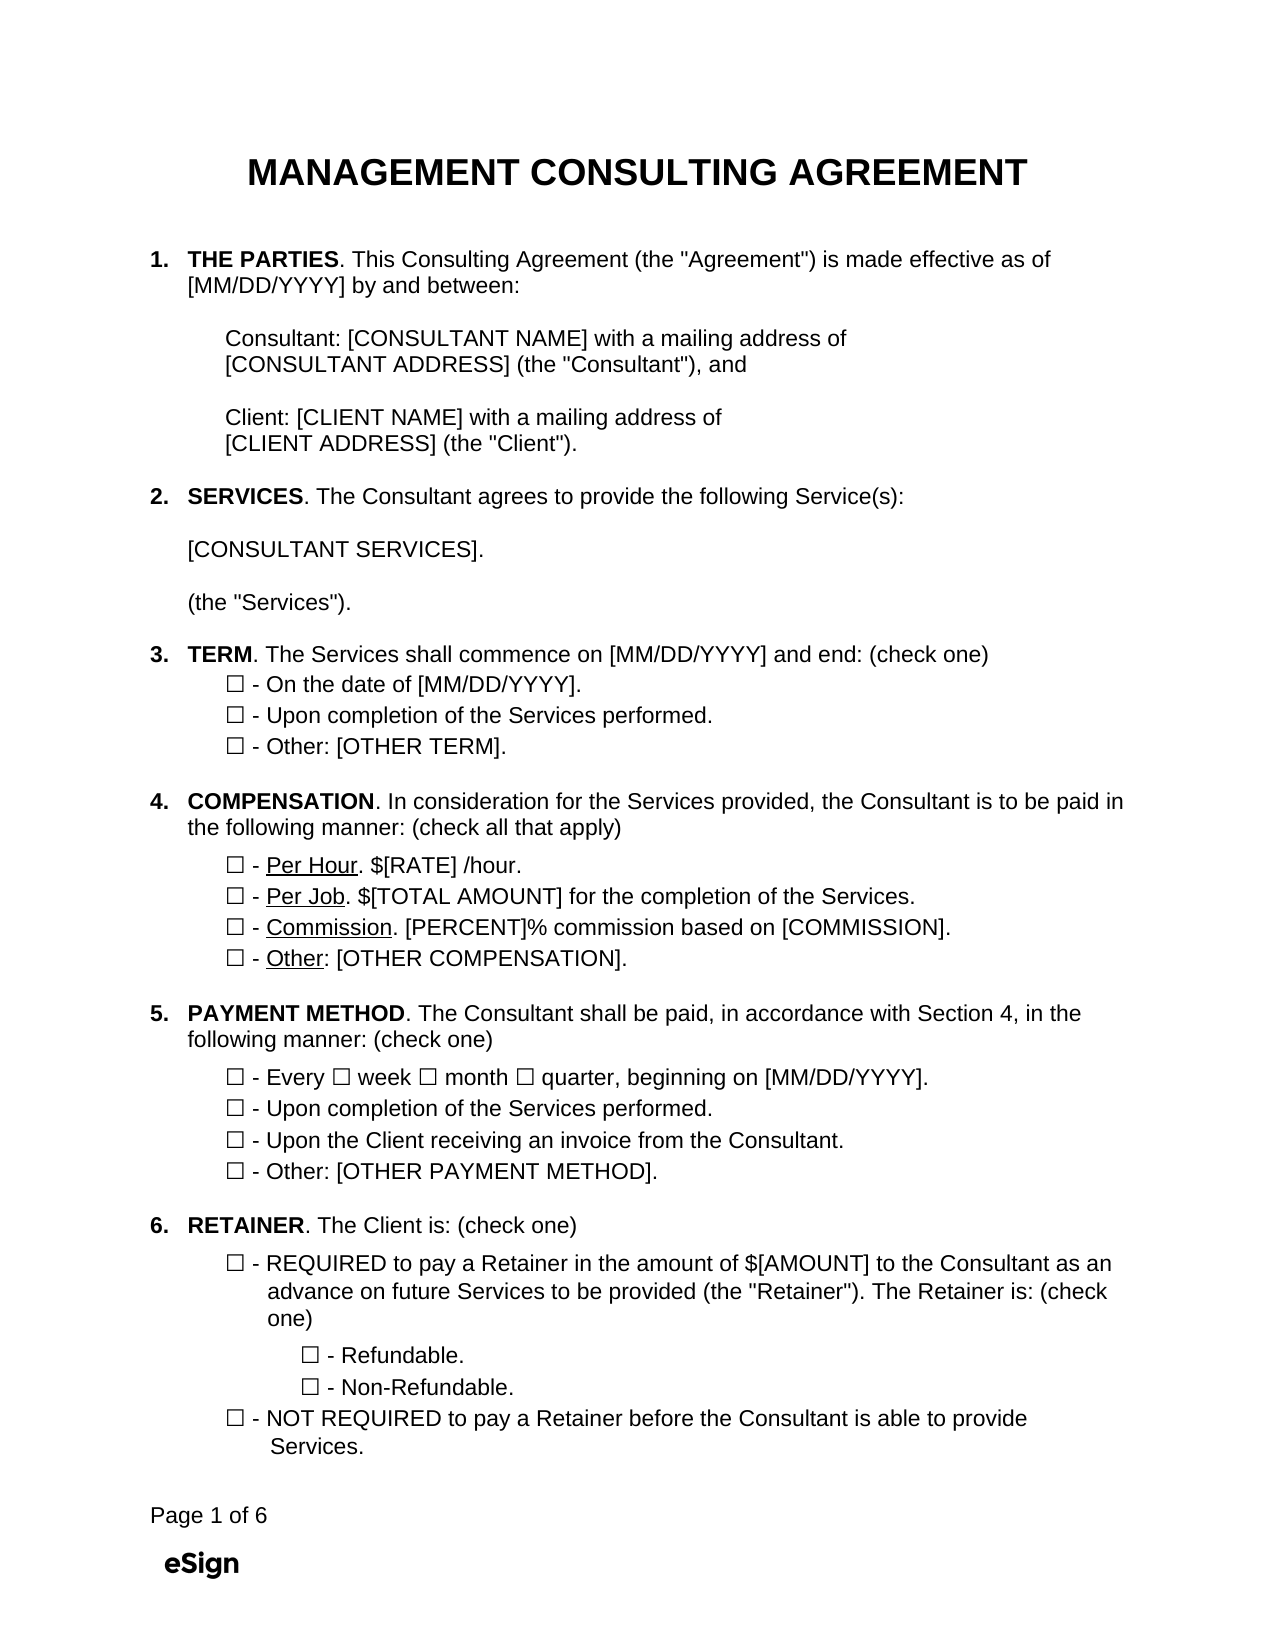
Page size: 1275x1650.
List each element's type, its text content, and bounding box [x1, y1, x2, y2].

text - Per Hour. $[RATE] /hour. [225, 849, 1125, 880]
list (the "Services"). [187, 588, 1125, 615]
text - Other: [OTHER COMPENSATION]. [225, 942, 1125, 974]
text Client: [CLIENT NAME] with a mailing address of [225, 404, 1125, 430]
list [CONSULTANT SERVICES]. [187, 536, 1125, 562]
text [CLIENT ADDRESS] (the "Client"). [225, 430, 1125, 457]
text - Per Job. $[TOTAL AMOUNT] for the completion of the Services. [225, 880, 1125, 911]
text - Upon completion of the Services performed. [225, 1092, 1125, 1123]
list PAYMENT METHOD. The Consultant shall be paid, in accordance with Section 4, in the following manner: (check one) [150, 1000, 1125, 1053]
text - NOT REQUIRED to pay a Retainer before the Consultant is able to provide [225, 1402, 1125, 1433]
text - Commission. [PERCENT]% commission based on [COMMISSION]. [225, 911, 1125, 942]
list COMPENSATION. In consideration for the Services provided, the Consultant is to be paid in the following manner: (check all that apply) [150, 788, 1125, 840]
text [CONSULTANT ADDRESS] (the "Consultant"), and [225, 351, 1125, 378]
list advance on future Services to be provided (the "Retainer"). The Retainer is: (check one) [267, 1278, 1125, 1331]
text Services. [270, 1433, 1125, 1459]
list RETAINER. The Client is: (check one) [150, 1212, 1125, 1239]
list - REQUIRED to pay a Retainer in the amount of $[AMOUNT] to the Consultant as an [225, 1247, 1125, 1278]
text - Other: [OTHER PAYMENT METHOD]. [225, 1155, 1125, 1186]
text - Upon the Client receiving an invoice from the Consultant. [225, 1123, 1125, 1155]
text - Every week month quarter, beginning on [MM/DD/YYYY]. [225, 1061, 1125, 1092]
text - Upon completion of the Services performed. [225, 699, 1125, 730]
list SERVICES. The Consultant agrees to provide the following Service(s): [150, 483, 1125, 509]
text MANAGEMENT CONSULTING AGREEMENT [150, 150, 1125, 193]
text - On the date of [MM/DD/YYYY]. [225, 667, 1125, 699]
picture [150, 1538, 256, 1589]
text - Other: [OTHER TERM]. [225, 730, 1125, 761]
text - Non-Refundable. [300, 1371, 1125, 1402]
list THE PARTIES. This Consulting Agreement (the "Agreement") is made effective as of [MM/DD/YYYY] by and between: [150, 246, 1125, 298]
text Consultant: [CONSULTANT NAME] with a mailing address of [225, 325, 1125, 351]
text - Refundable. [300, 1339, 1125, 1371]
list TERM. The Services shall commence on [MM/DD/YYYY] and end: (check one) [150, 641, 1125, 667]
